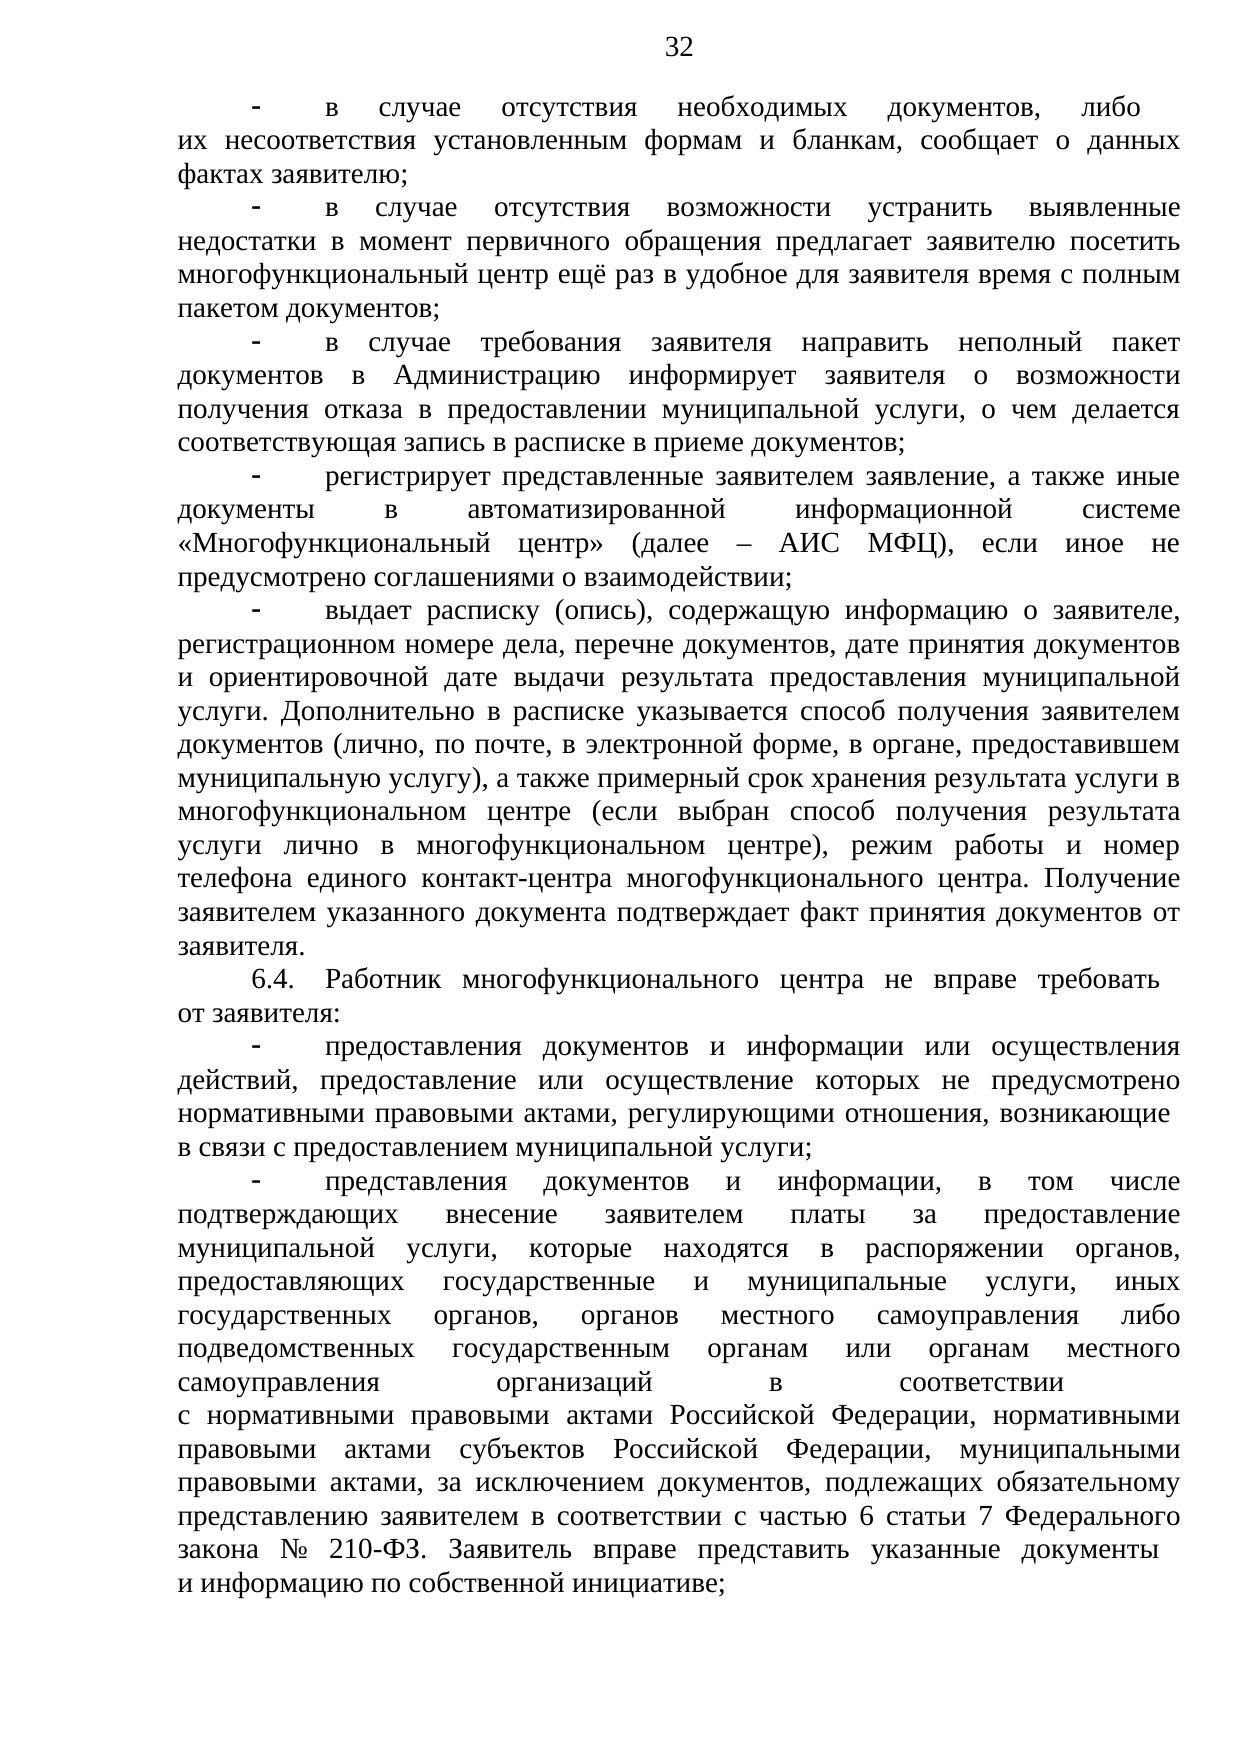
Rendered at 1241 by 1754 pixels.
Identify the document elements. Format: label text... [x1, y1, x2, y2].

list представления документов и информации, в том числе подтверждающих внесение заявителем платы за предоставление муниципальной услуги, которые находятся в распоряжении органов, предоставляющих государственные и муниципальные услуги, иных государственных органов, органов местного самоуправления либо подведомственных государственным органам или органам местного самоуправления организаций в соответствии с нормативными правовыми актами Российской Федерации, нормативными правовыми актами субъектов Российской Федерации, муниципальными правовыми актами, за исключением документов, подлежащих обязательному представлению заявителем в соответствии с частью 6 статьи 7 Федерального закона № 210-ФЗ. Заявитель вправе представить указанные документы и информацию по собственной инициативе; [177, 1163, 1181, 1599]
list в случае требования заявителя направить неполный пакет документов в Администрацию информирует заявителя о возможности получения отказа в предоставлении муниципальной услуги, о чем делается соответствующая запись в расписке в приеме документов; [177, 324, 1181, 458]
list в случае отсутствия необходимых документов, либо их несоответствия установленным формам и бланкам, сообщает о данных фактах заявителю; [177, 89, 1181, 189]
list Работник многофункционального центра не вправе требовать от заявителя: [177, 961, 1181, 1028]
list в случае отсутствия возможности устранить выявленные недостатки в момент первичного обращения предлагает заявителю посетить многофункциональный центр ещё раз в удобное для заявителя время с полным пакетом документов; [177, 189, 1181, 324]
list предоставления документов и информации или осуществления действий, предоставление или осуществление которых не предусмотрено нормативными правовыми актами, регулирующими отношения, возникающие в связи с предоставлением муниципальной услуги; [177, 1028, 1181, 1163]
list регистрирует представленные заявителем заявление, а также иные документы в автоматизированной информационной системе «Многофункциональный центр» (далее – АИС МФЦ), если иное не предусмотрено соглашениями о взаимодействии; [177, 458, 1181, 592]
list выдает расписку (опись), содержащую информацию о заявителе, регистрационном номере дела, перечне документов, дате принятия документов и ориентировочной дате выдачи результата предоставления муниципальной услуги. Дополнительно в расписке указывается способ получения заявителем документов (лично, по почте, в электронной форме, в органе, предоставившем муниципальную услугу), а также примерный срок хранения результата услуги в многофункциональном центре (если выбран способ получения результата услуги лично в многофункциональном центре), режим работы и номер телефона единого контакт-центра многофункционального центра. Получение заявителем указанного документа подтверждает факт принятия документов от заявителя. [177, 592, 1181, 961]
